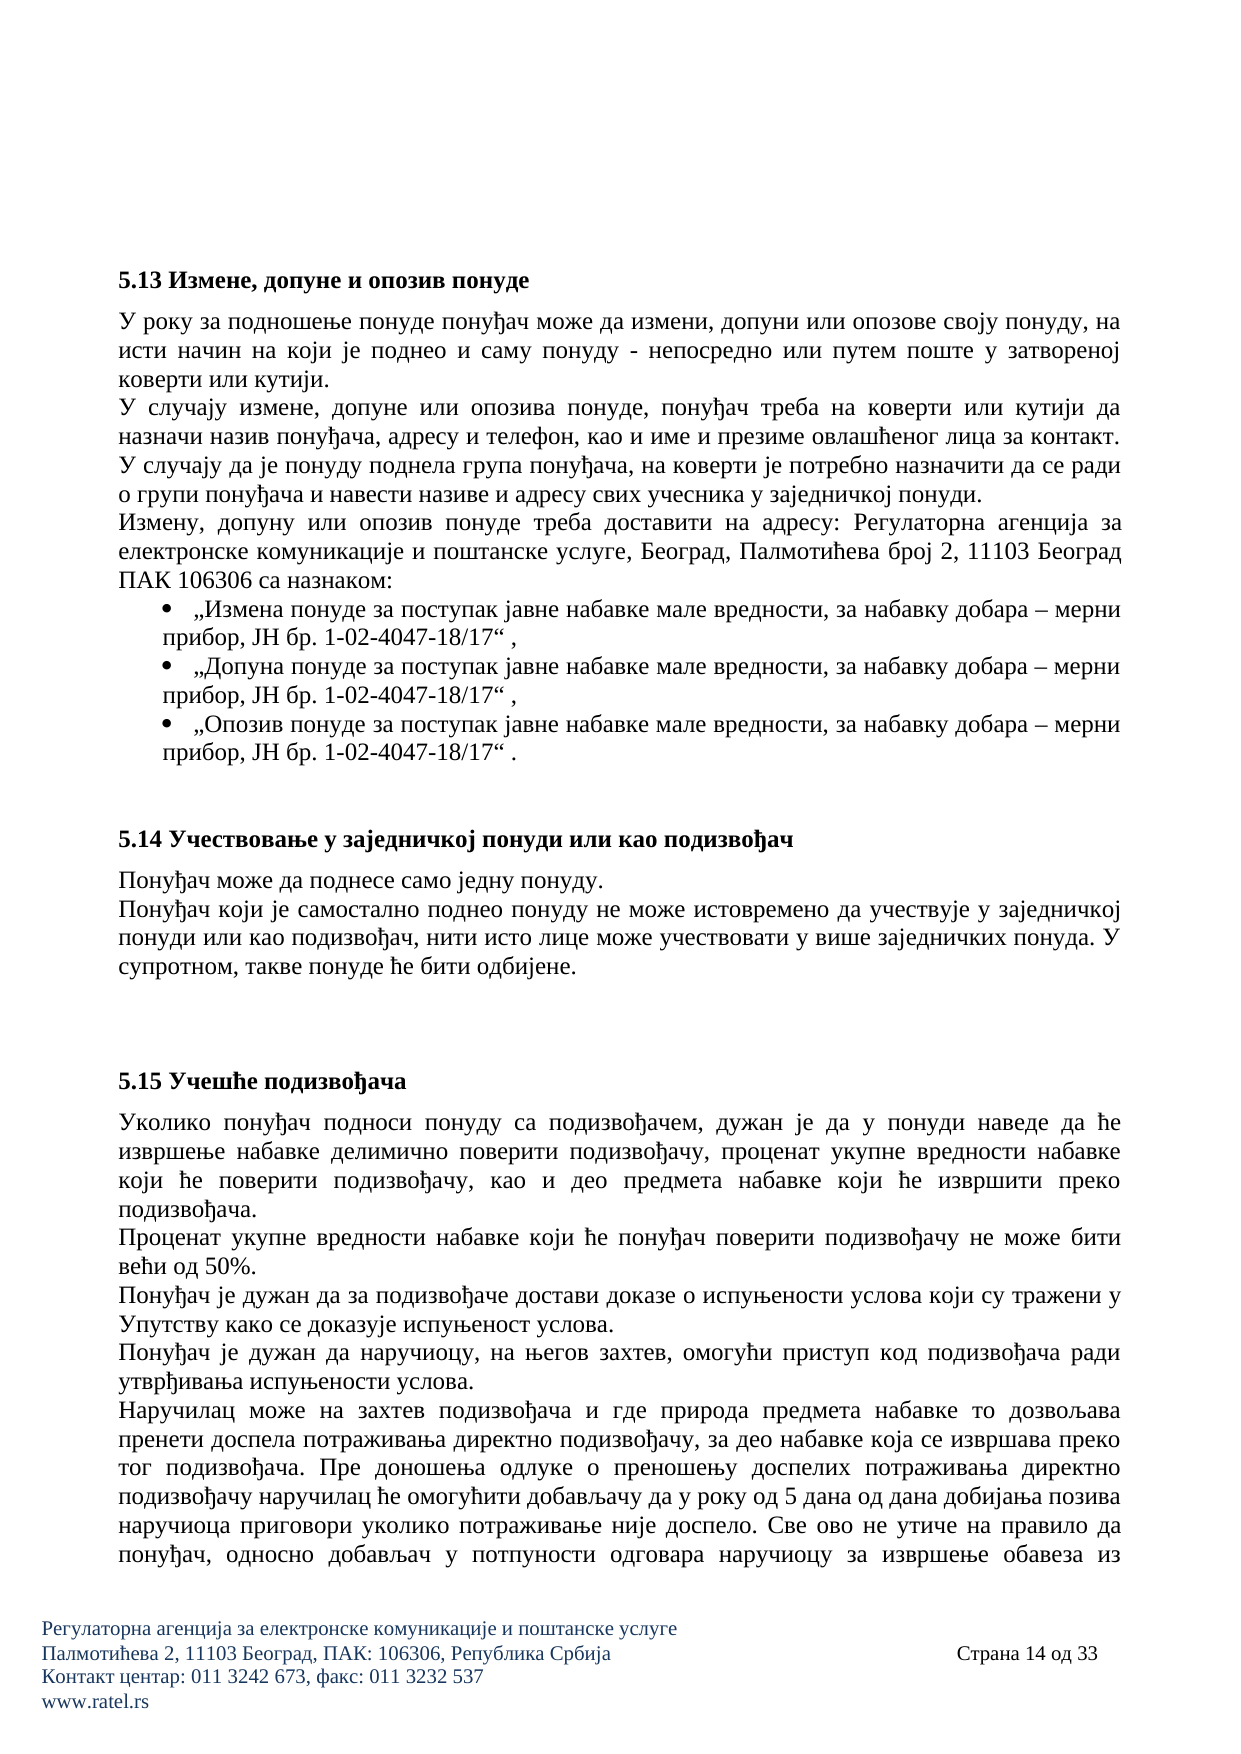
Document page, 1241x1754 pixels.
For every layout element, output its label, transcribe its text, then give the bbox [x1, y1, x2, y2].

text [118, 1395, 1122, 1567]
text 5.15 Учешће подизвођача [118, 1066, 1122, 1095]
text Уколико понуђач подноси понуду са подизвођачем, дужан је да у понуди наведе да ће извршење набавке делимично поверити подизвођачу, проценат укупне вредности набавке који ће поверити подизвођачу, као и део предмета набавке који ће извршити преко подизвођача. [118, 1107, 1122, 1222]
text Понуђач који је самостално поднео понуду не може истовремено да учествује у заједничкој понуди или као подизвођач, нити исто лице може учествовати у више заједничких понуда. У супротном, такве понуде ће бити одбијене. [118, 894, 1122, 980]
list „Опозив понуде за поступак јавне набавке мале вредности, за набавку добара – мерни прибор, ЈН бр. 1-02-4047-18/17“ . [162, 709, 1122, 766]
text У року за подношење понуде понуђач може да измени, допуни или опозове своју понуду, на исти начин на који је поднео и саму понуду - непосредно или путем поште у затвореној коверти или кутији. [118, 306, 1122, 392]
text У случају измене, допуне или опозива понуде, понуђач треба на коверти или кутији да назначи назив понуђача, адресу и телефон, као и име и презиме овлашћеног лица за контакт. У случају да је понуду поднела група понуђача, на коверти је потребно назначити да се ради о групи понуђача и навести називе и адресу свих учесника у заједничкој понуди. [118, 392, 1122, 507]
text Понуђач је дужан да за подизвођаче достави доказе о испуњености услова који су тражени у Упутству како се доказује испуњеност услова. [118, 1280, 1122, 1337]
text Понуђач је дужан да наручиоцу, на његов захтев, омогући приступ код подизвођача ради утврђивања испуњености услова. [118, 1337, 1122, 1395]
text 5.14 Учествовање у заједничкој понуди или као подизвођач [118, 824, 1122, 852]
text Понуђач може да поднесе само једну понуду. [118, 865, 1122, 894]
text 5.13 Измене, допуне и опозив понуде [118, 265, 1122, 294]
list „Измена понуде за поступак јавне набавке мале вредности, за набавку добара – мерни прибор, ЈН бр. 1-02-4047-18/17“ , [162, 594, 1122, 651]
text Измену, допуну или опозив понуде треба доставити на адресу: Регулаторна агенција за електронске комуникације и поштанске услуге, Београд, Палмотићева број 2, 11103 Београд ПАК 106306 са назнаком: [118, 507, 1122, 594]
list „Допуна понуде за поступак јавне набавке мале вредности, за набавку добара – мерни прибор, ЈН бр. 1-02-4047-18/17“ , [162, 651, 1122, 709]
text Проценат укупне вредности набавке који ће понуђач поверити подизвођачу не може бити већи од 50%. [118, 1222, 1122, 1280]
